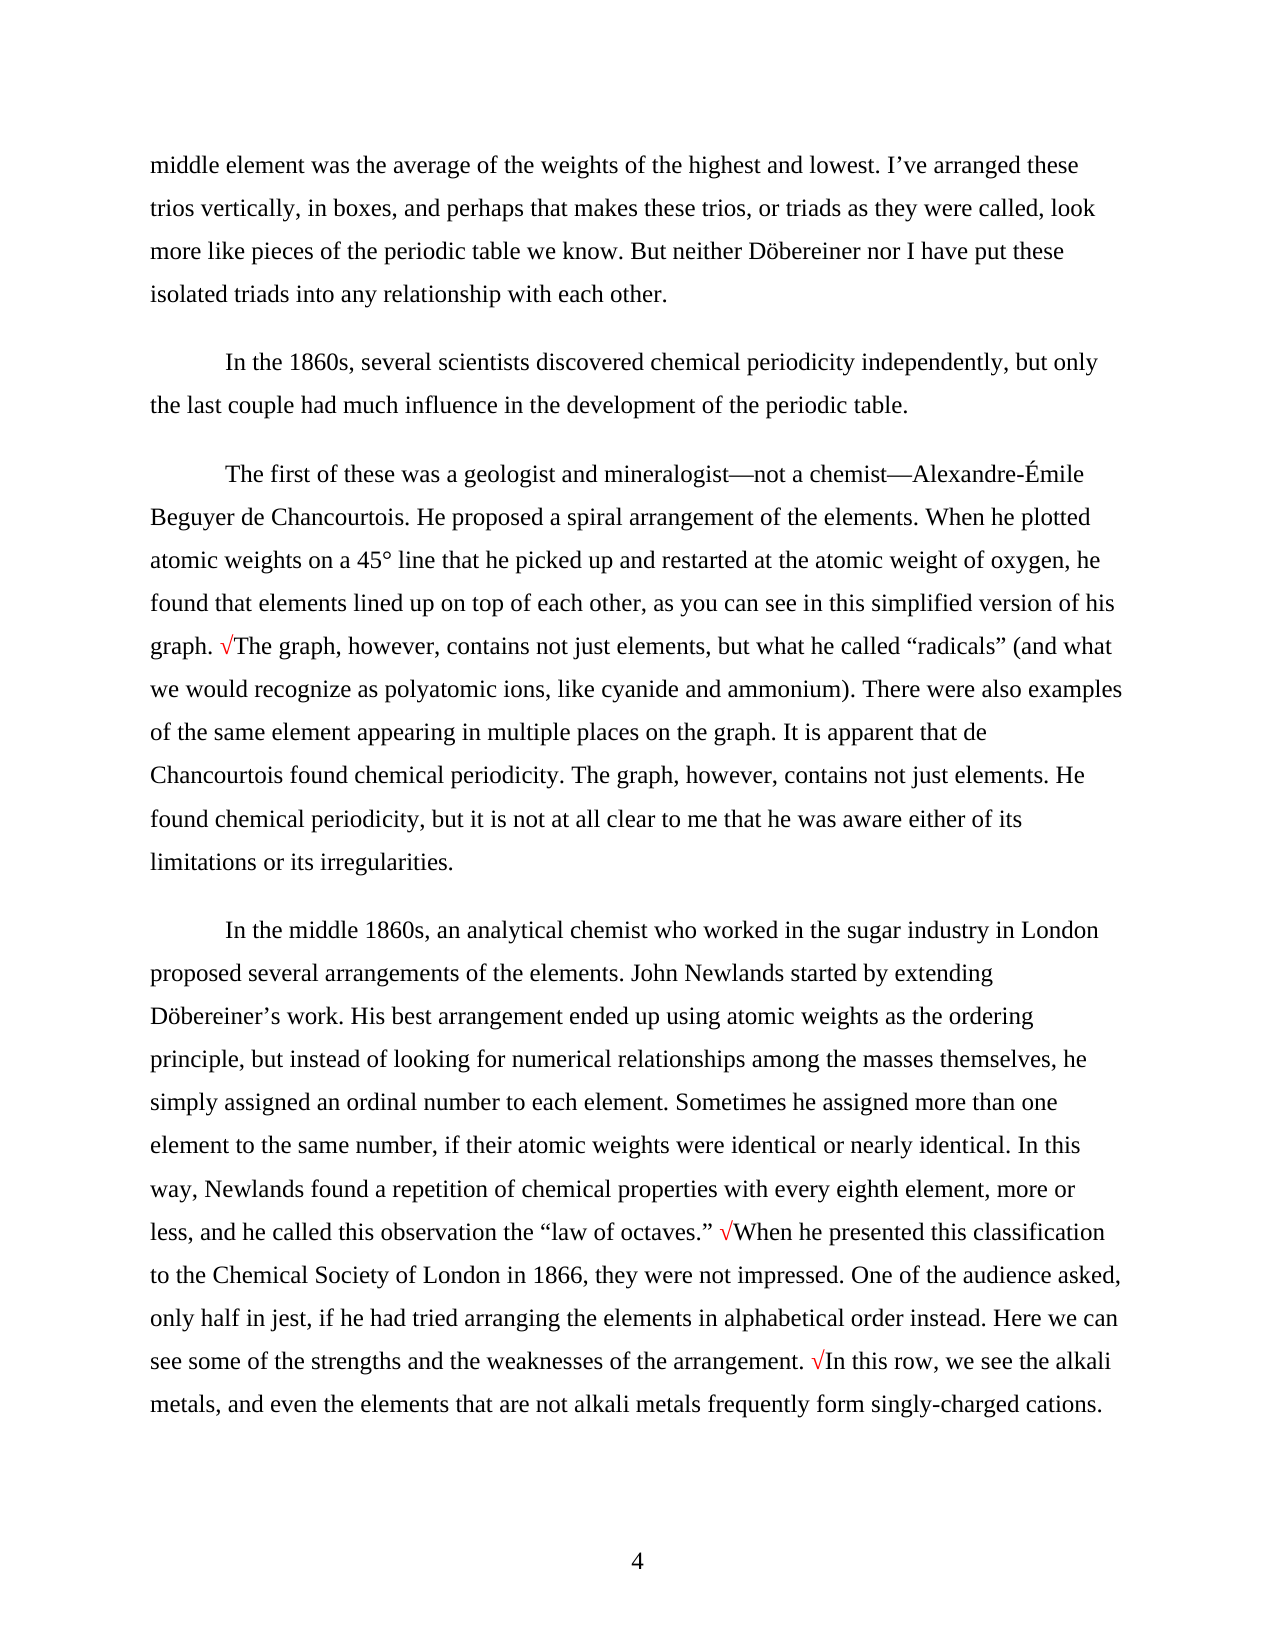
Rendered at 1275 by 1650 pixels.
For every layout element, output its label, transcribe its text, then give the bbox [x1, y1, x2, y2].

text The first of these was a geologist and mineralogist—not a chemist—Alexandre-Émile Beguyer de Chancourtois. He proposed a spiral arrangement of the elements. When he plotted atomic weights on a 45° line that he picked up and restarted at the atomic weight of oxygen, he found that elements lined up on top of each other, as you can see in this simplified version of his graph. √The graph, however, contains not just elements, but what he called “radicals” (and what we would recognize as polyatomic ions, like cyanide and ammonium). There were also examples of the same element appearing in multiple places on the graph. It is apparent that de Chancourtois found chemical periodicity. The graph, however, contains not just elements. He found chemical periodicity, but it is not at all clear to me that he was aware either of its limitations or its irregularities. [150, 459, 1125, 876]
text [150, 915, 1125, 1418]
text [150, 150, 1125, 308]
text In the 1860s, several scientists discovered chemical periodicity independently, but only the last couple had much influence in the development of the periodic table. [150, 347, 1125, 419]
